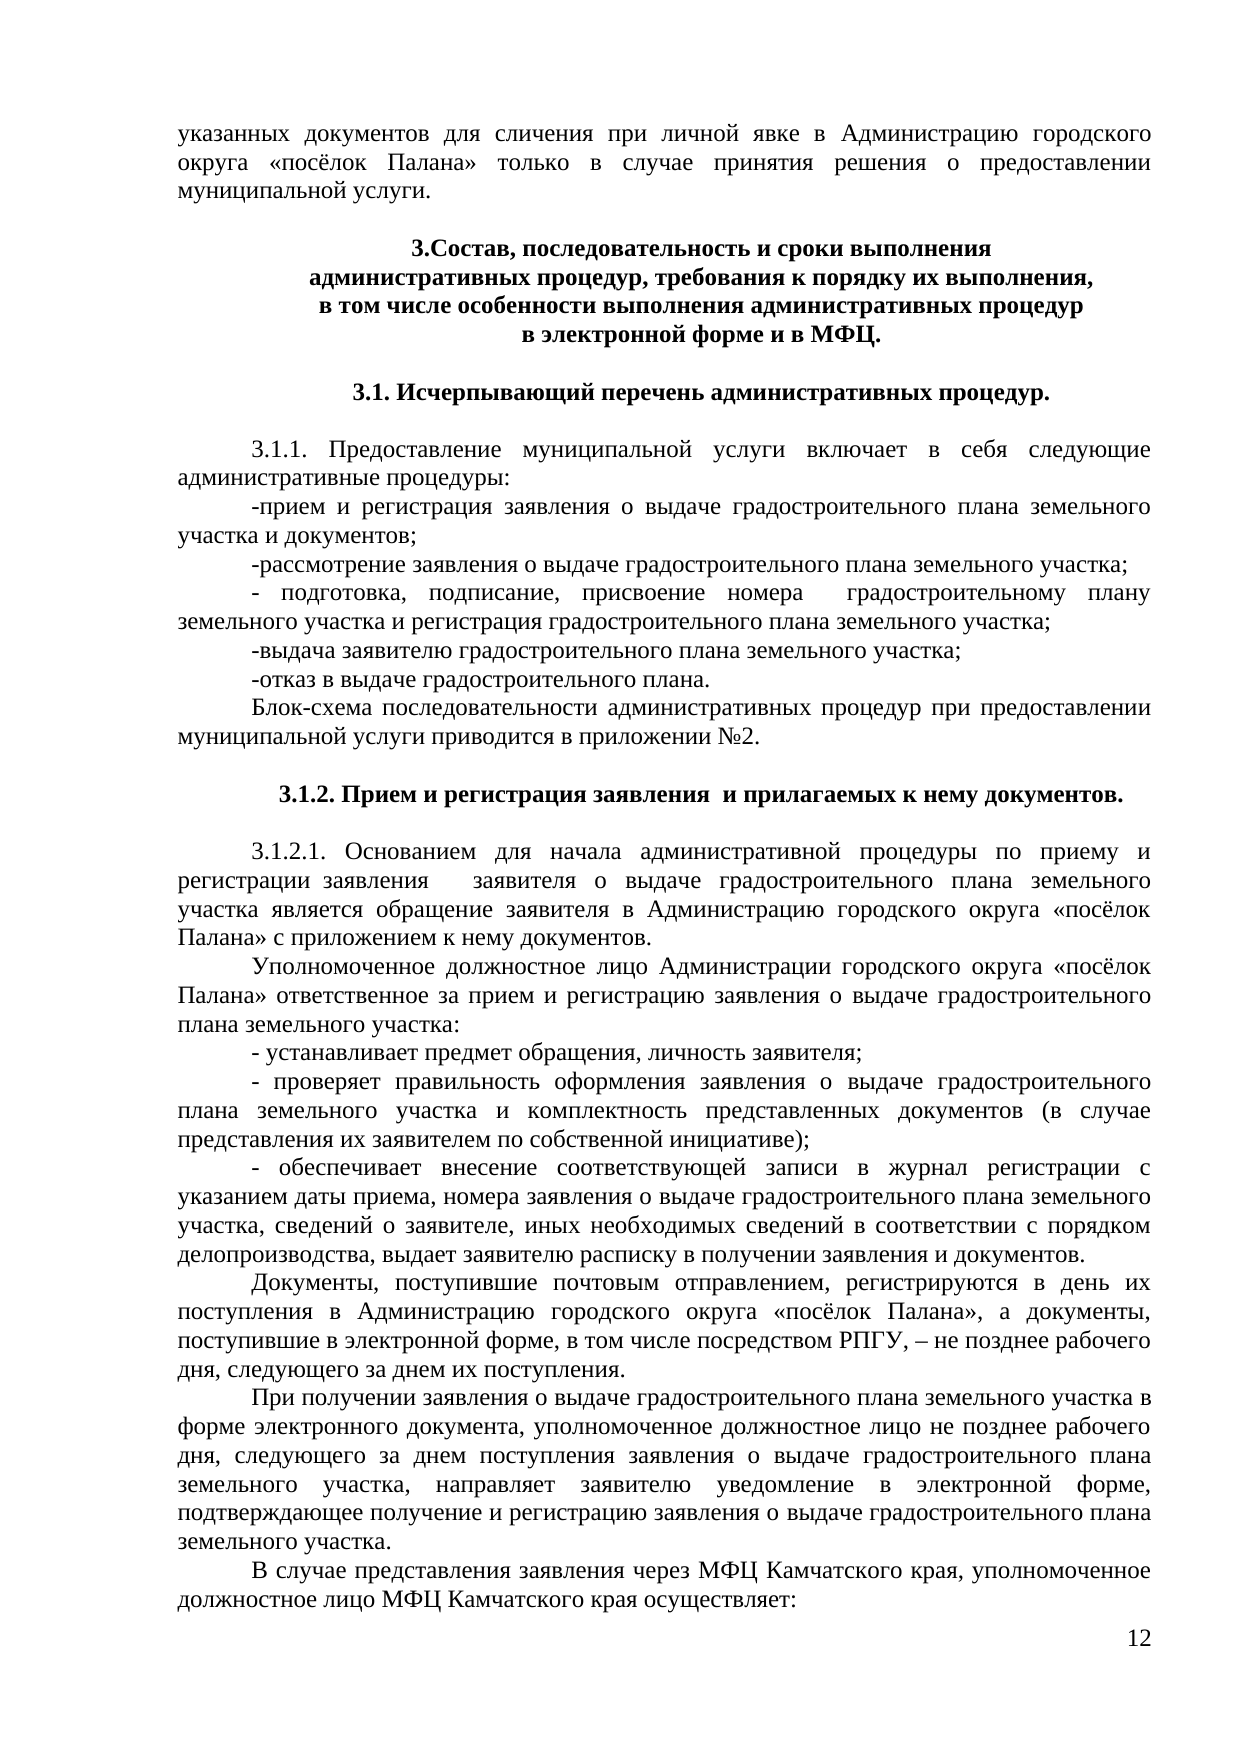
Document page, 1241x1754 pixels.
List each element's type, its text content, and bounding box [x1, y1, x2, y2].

subtitle административных процедур, требования к порядку их выполнения, [177, 262, 1152, 291]
text -прием и регистрация заявления о выдаче градостроительного плана земельного участка и документов; [177, 491, 1152, 549]
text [177, 118, 1152, 204]
text - устанавливает предмет обращения, личность заявителя; [177, 1037, 1152, 1066]
text При получении заявления о выдаче градостроительного плана земельного участка в форме электронного документа, уполномоченное должностное лицо не позднее рабочего дня, следующего за днем поступления заявления о выдаче градостроительного плана земельного участка, направляет заявителю уведомление в электронной форме, подтверждающее получение и регистрацию заявления о выдаче градостроительного плана земельного участка. [177, 1382, 1152, 1555]
subtitle 3.Состав, последовательность и сроки выполнения [177, 233, 1152, 262]
text 3.1.2.1. Основанием для начала административной процедуры по приему и регистрации заявления заявителя о выдаче градостроительного плана земельного участка является обращение заявителя в Администрацию городского округа «посёлок Палана» с приложением к нему документов. [177, 836, 1152, 951]
text Блок-схема последовательности административных процедур при предоставлении муниципальной услуги приводится в приложении №2. [177, 692, 1152, 750]
text - подготовка, подписание, присвоение номера градостроительному плану земельного участка и регистрация градостроительного плана земельного участка; [177, 577, 1152, 635]
subtitle 3.1. Исчерпывающий перечень административных процедур. [177, 377, 1152, 406]
text -рассмотрение заявления о выдаче градостроительного плана земельного участка; [177, 549, 1152, 577]
text Документы, поступившие почтовым отправлением, регистрируются в день их поступления в Администрацию городского округа «посёлок Палана», а документы, поступившие в электронной форме, в том числе посредством РПГУ, – не позднее рабочего дня, следующего за днем их поступления. [177, 1267, 1152, 1382]
text -отказ в выдаче градостроительного плана. [177, 664, 1152, 692]
text -выдача заявителю градостроительного плана земельного участка; [177, 635, 1152, 664]
subtitle в том числе особенности выполнения административных процедур [177, 291, 1152, 319]
text 3.1.2. Прием и регистрация заявления и прилагаемых к нему документов. [177, 779, 1152, 807]
text 3.1.1. Предоставление муниципальной услуги включает в себя следующие административные процедуры: [177, 434, 1152, 491]
text Уполномоченное должностное лицо Администрации городского округа «посёлок Палана» ответственное за прием и регистрацию заявления о выдаче градостроительного плана земельного участка: [177, 951, 1152, 1037]
subtitle в электронной форме и в МФЦ. [177, 319, 1152, 348]
text В случае представления заявления через МФЦ Камчатского края, уполномоченное должностное лицо МФЦ Камчатского края осуществляет: [177, 1555, 1152, 1612]
text - обеспечивает внесение соответствующей записи в журнал регистрации с указанием даты приема, номера заявления о выдаче градостроительного плана земельного участка, сведений о заявителе, иных необходимых сведений в соответствии с порядком делопроизводства, выдает заявителю расписку в получении заявления и документов. [177, 1152, 1152, 1267]
text - проверяет правильность оформления заявления о выдаче градостроительного плана земельного участка и комплектность представленных документов (в случае представления их заявителем по собственной инициативе); [177, 1066, 1152, 1152]
